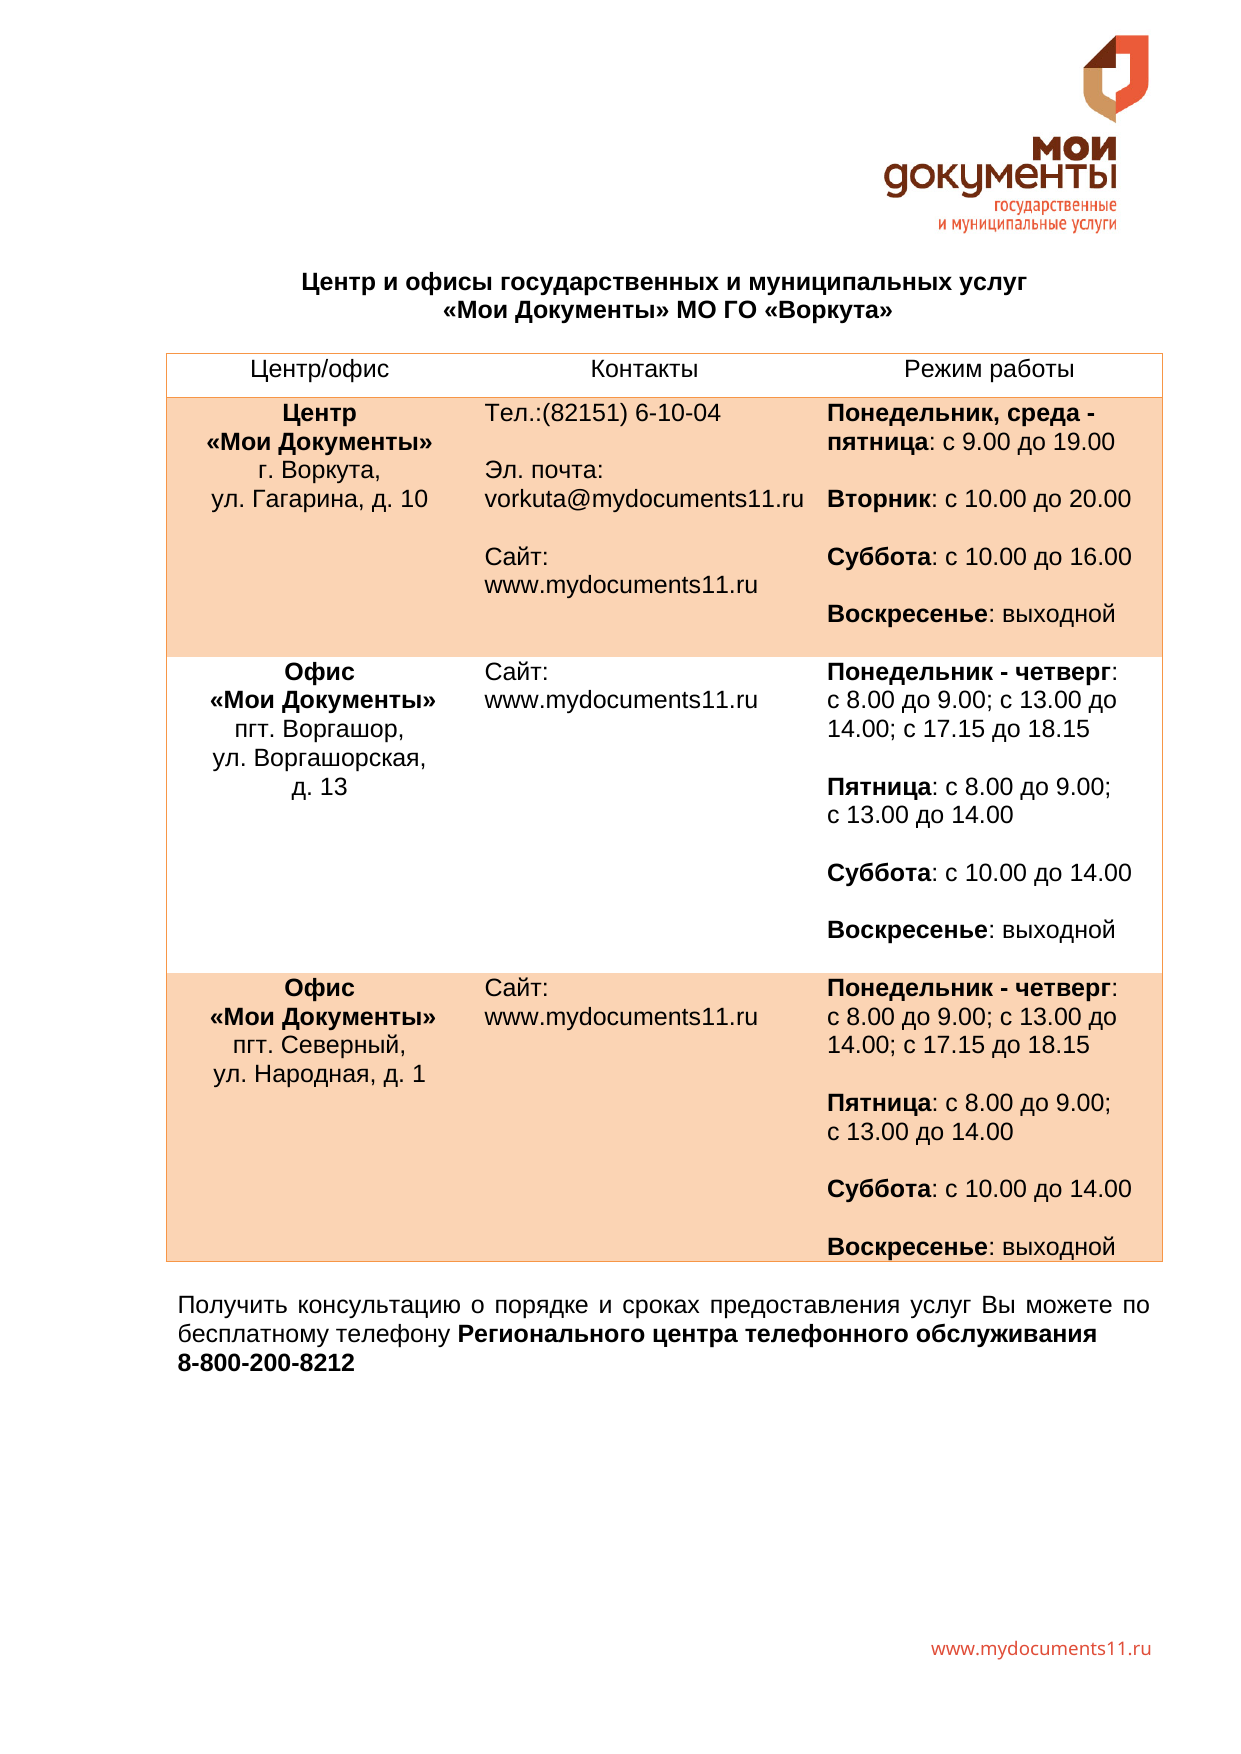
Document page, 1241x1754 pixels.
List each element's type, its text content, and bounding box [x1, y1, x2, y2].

picture [880, 29, 1152, 237]
table_header Контакты [473, 354, 816, 397]
table_cell Понедельник - четверг: с 8.00 до 9.00; с 13.00 до 14.00; с 17.15 до 18.15 Пятница: с 8.00 до 9.00; с 13.00 до 14.00 Суббота: с 10.00 до 14.00 Воскресенье: выходной [816, 657, 1162, 973]
table_cell Сайт: www.mydocuments11.ru [473, 973, 816, 1261]
text Центр и офисы государственных и муниципальных услуг [177, 267, 1152, 296]
table_cell Офис «Мои Документы» пгт. Воргашор, ул. Воргашорская, д. 13 [167, 657, 473, 973]
table_cell Понедельник - четверг: с 8.00 до 9.00; с 13.00 до 14.00; с 17.15 до 18.15 Пятница: с 8.00 до 9.00; с 13.00 до 14.00 Суббота: с 10.00 до 14.00 Воскресенье: выходной [816, 973, 1162, 1261]
table_cell Тел.:(82151) 6-10-04 Эл. почта: vorkuta@mydocuments11.ru Сайт: www.mydocuments11.ru [473, 398, 816, 657]
table_header Центр/офис [167, 354, 473, 397]
text 8-800-200-8212 [177, 1348, 1152, 1377]
table_cell Центр «Мои Документы» г. Воркута, ул. Гагарина, д. 10 [167, 398, 473, 657]
text Получить консультацию о порядке и сроках предоставления услуг Вы можете по бесплатному телефону Регионального центра телефонного обслуживания [177, 1290, 1152, 1348]
text «Мои Документы» МО ГО «Воркута» [177, 296, 1152, 324]
table_cell Сайт: www.mydocuments11.ru [473, 657, 816, 973]
table_cell Офис «Мои Документы» пгт. Северный, ул. Народная, д. 1 [167, 973, 473, 1261]
table_cell Понедельник, среда - пятница: с 9.00 до 19.00 Вторник: с 10.00 до 20.00 Суббота: с 10.00 до 16.00 Воскресенье: выходной [816, 398, 1162, 657]
table_header Режим работы [816, 354, 1162, 397]
